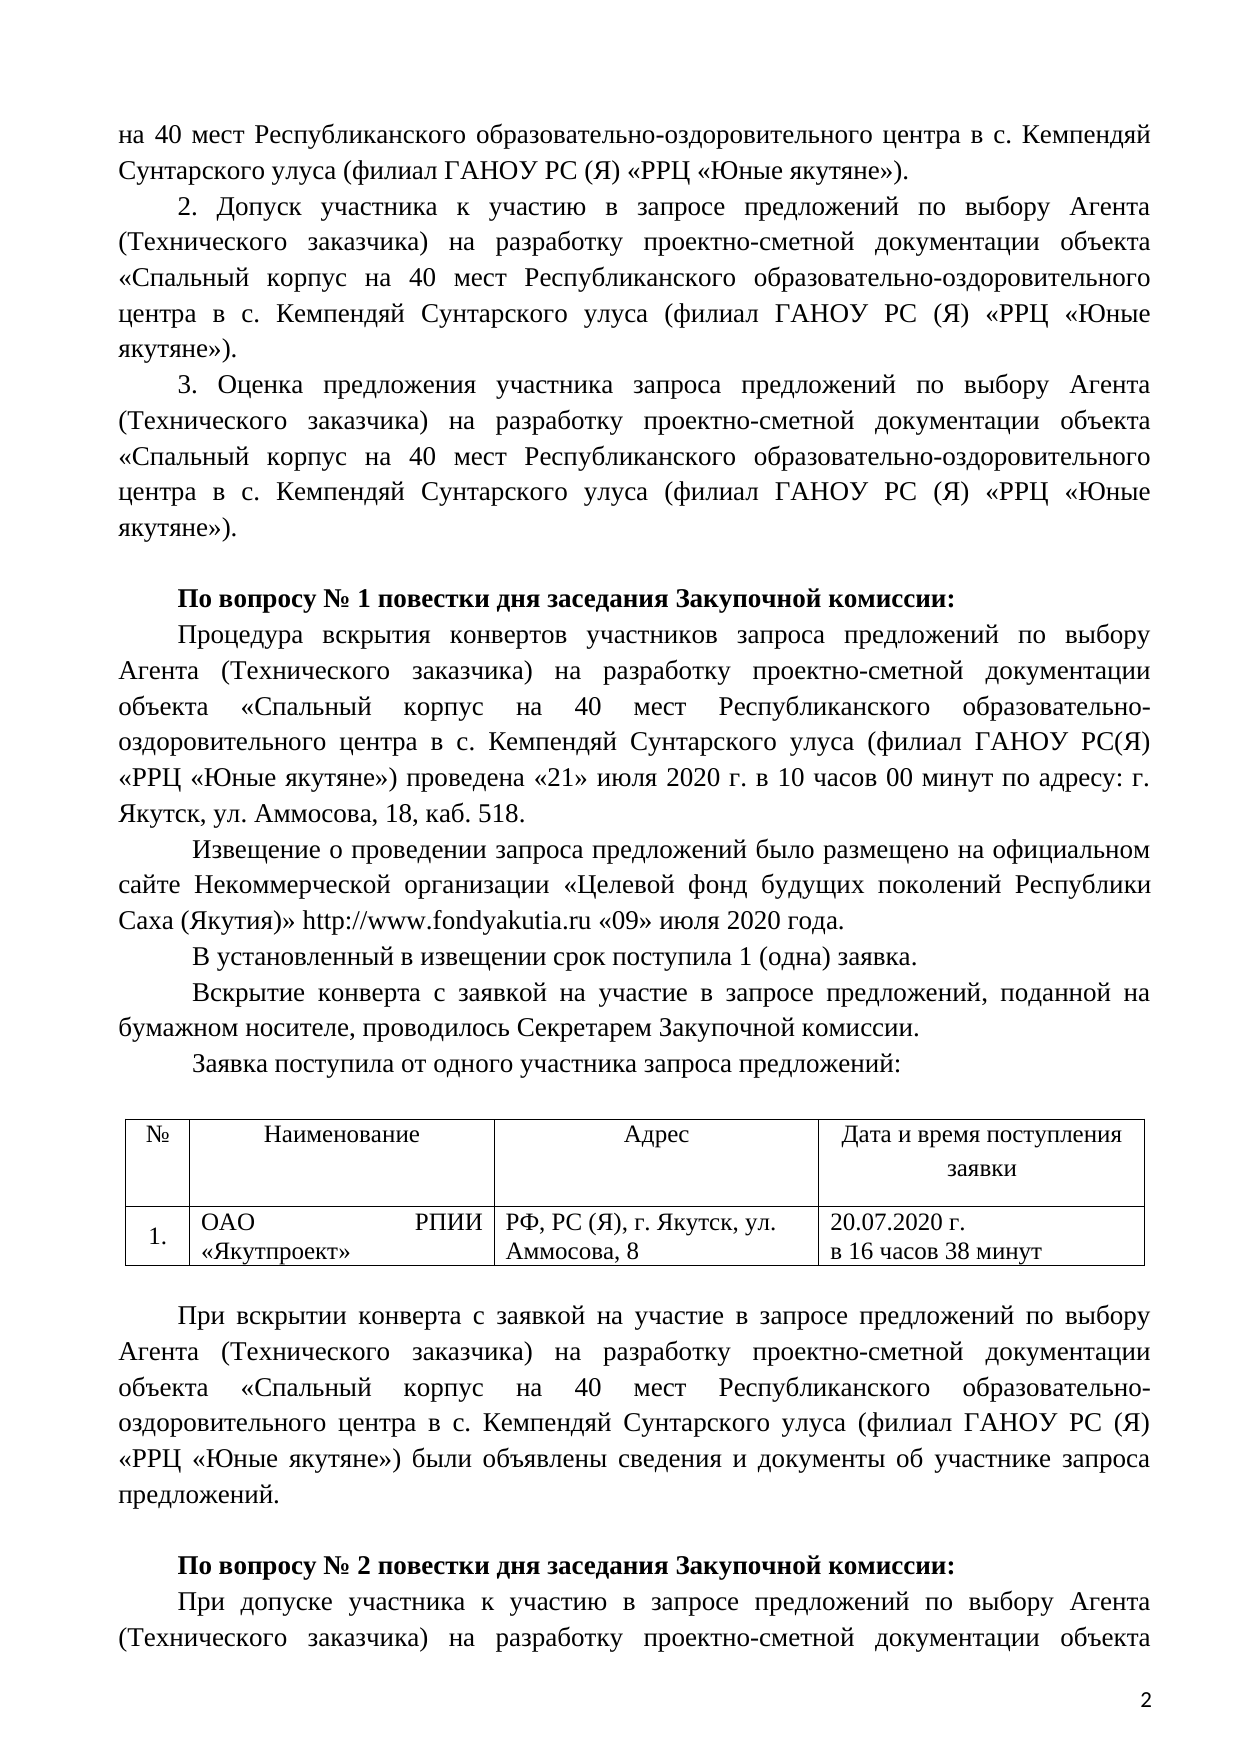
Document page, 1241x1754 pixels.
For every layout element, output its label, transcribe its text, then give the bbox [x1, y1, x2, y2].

table_header № [126, 1120, 189, 1206]
table_cell ОАО РПИИ «Якутпроект» [190, 1207, 494, 1264]
table_header Наименование [190, 1120, 494, 1206]
text По вопросу № 2 повестки дня заседания Закупочной комиссии: [118, 1549, 1152, 1580]
table_header Дата и время поступления заявки [819, 1120, 1144, 1206]
table_header Адрес [495, 1120, 818, 1206]
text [118, 1585, 1152, 1652]
text 2. Допуск участника к участию в запросе предложений по выбору Агента (Технического заказчика) на разработку проектно-сметной документации объекта «Спальный корпус на 40 мест Республиканского образовательно-оздоровительного центра в с. Кемпендяй Сунтарского улуса (филиал ГАНОУ РС (Я) «РРЦ «Юные якутяне»). [118, 189, 1152, 364]
table_cell 1. [126, 1207, 189, 1264]
text Заявка поступила от одного участника запроса предложений: [118, 1047, 1152, 1078]
table_cell 20.07.2020 г. в 16 часов 38 минут [819, 1207, 1144, 1264]
text Процедура вскрытия конвертов участников запроса предложений по выбору Агента (Технического заказчика) на разработку проектно-сметной документации объекта «Спальный корпус на 40 мест Республиканского образовательно-оздоровительного центра в с. Кемпендяй Сунтарского улуса (филиал ГАНОУ РС(Я) «РРЦ «Юные якутяне») проведена «21» июля 2020 г. в 10 часов 00 минут по адресу: г. Якутск, ул. Аммосова, 18, каб. 518. [118, 618, 1152, 828]
table_cell РФ, РС (Я), г. Якутск, ул. Аммосова, 8 [495, 1207, 818, 1264]
text При вскрытии конверта с заявкой на участие в запросе предложений по выбору Агента (Технического заказчика) на разработку проектно-сметной документации объекта «Спальный корпус на 40 мест Республиканского образовательно-оздоровительного центра в с. Кемпендяй Сунтарского улуса (филиал ГАНОУ РС (Я) «РРЦ «Юные якутяне») были объявлены сведения и документы об участнике запроса предложений. [118, 1299, 1152, 1509]
text 3. Оценка предложения участника запроса предложений по выбору Агента (Технического заказчика) на разработку проектно-сметной документации объекта «Спальный корпус на 40 мест Республиканского образовательно-оздоровительного центра в с. Кемпендяй Сунтарского улуса (филиал ГАНОУ РС (Я) «РРЦ «Юные якутяне»). [118, 368, 1152, 542]
text Вскрытие конверта с заявкой на участие в запросе предложений, поданной на бумажном носителе, проводилось Секретарем Закупочной комиссии. [118, 976, 1152, 1042]
text По вопросу № 1 повестки дня заседания Закупочной комиссии: [118, 583, 1152, 614]
text Извещение о проведении запроса предложений было размещено на официальном сайте Некоммерческой организации «Целевой фонд будущих поколений Республики Саха (Якутия)» http://www.fondyakutia.ru «09» июля 2020 года. [118, 833, 1152, 935]
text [118, 118, 1152, 185]
text В установленный в извещении срок поступила 1 (одна) заявка. [118, 940, 1152, 971]
